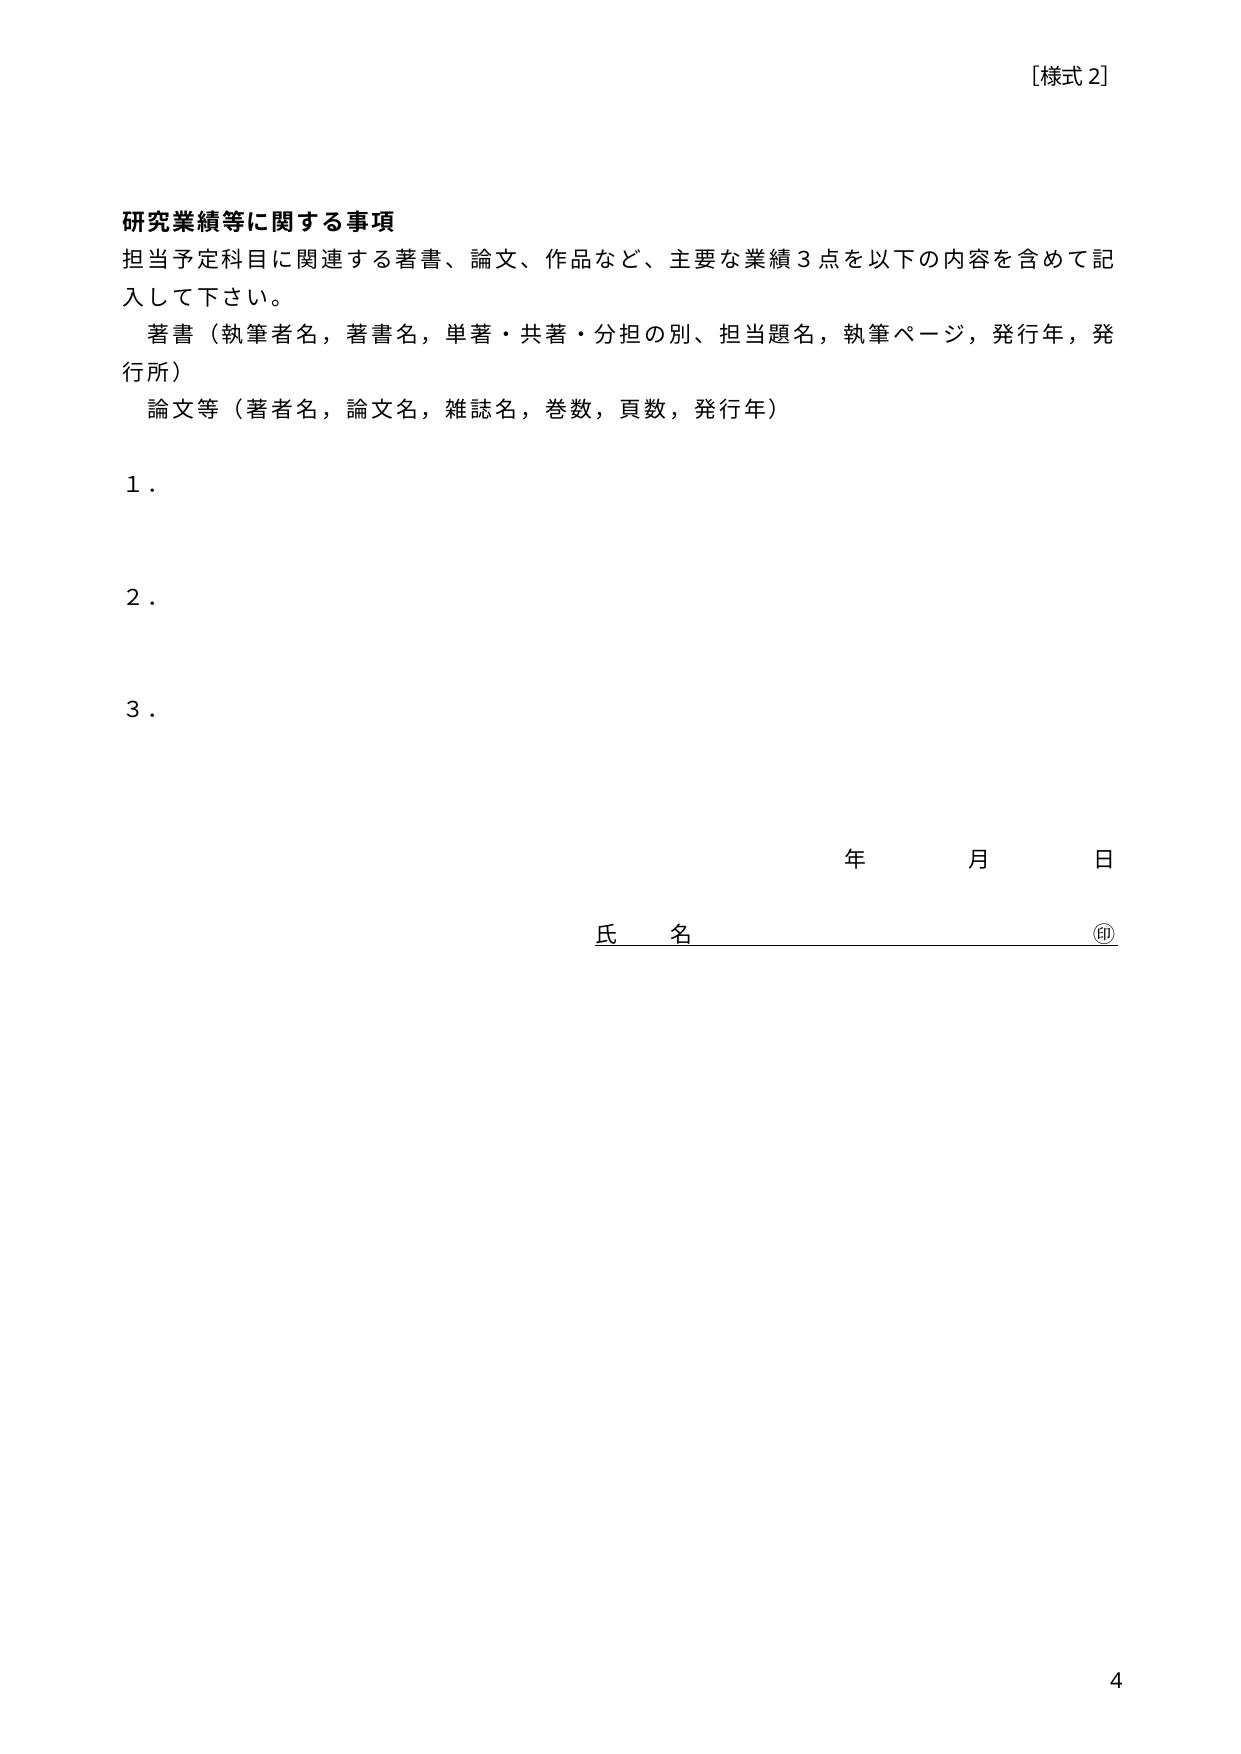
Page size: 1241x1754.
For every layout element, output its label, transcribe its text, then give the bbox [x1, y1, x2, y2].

text 研究業績等に関する事項 [122, 202, 1118, 239]
text 年 月 日 [122, 839, 1118, 877]
text 氏 名 ㊞ [122, 914, 1118, 952]
text ３． [122, 689, 1118, 727]
text ２． [122, 577, 1118, 614]
text 論文等（著者名，論文名，雑誌名，巻数，頁数，発行年） [122, 389, 1118, 427]
text 担当予定科目に関連する著書、論文、作品など、主要な業績３点を以下の内容を含めて記入して下さい。 [122, 239, 1118, 314]
text １． [122, 464, 1118, 502]
text 著書（執筆者名，著書名，単著・共著・分担の別、担当題名，執筆ページ，発行年，発行所） [122, 314, 1118, 389]
